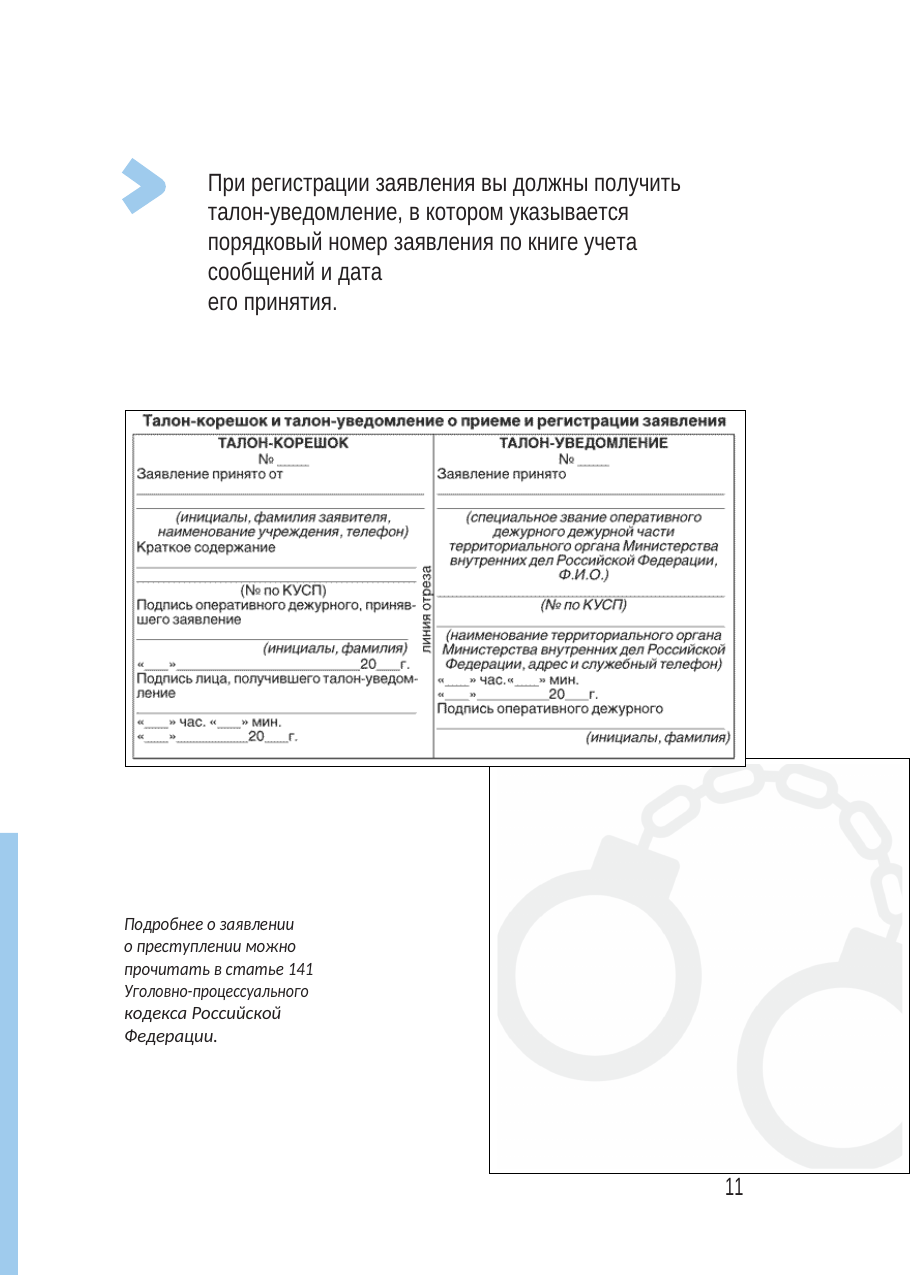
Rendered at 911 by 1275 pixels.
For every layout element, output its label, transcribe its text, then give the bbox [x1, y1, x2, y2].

text прочитать в статье 141 Уголовно-процессуального кодекса Российской Федерации. [124, 957, 315, 1047]
text талон-уведомление, в котором указывается порядковый номер заявления по книге учета сообщений и дата [208, 197, 739, 286]
text его принятия. [208, 287, 904, 316]
text При регистрации заявления вы должны получить [208, 167, 904, 196]
picture [490, 759, 909, 1173]
picture [126, 411, 745, 766]
text Подробнее о заявлении о преступлении можно [124, 912, 298, 957]
